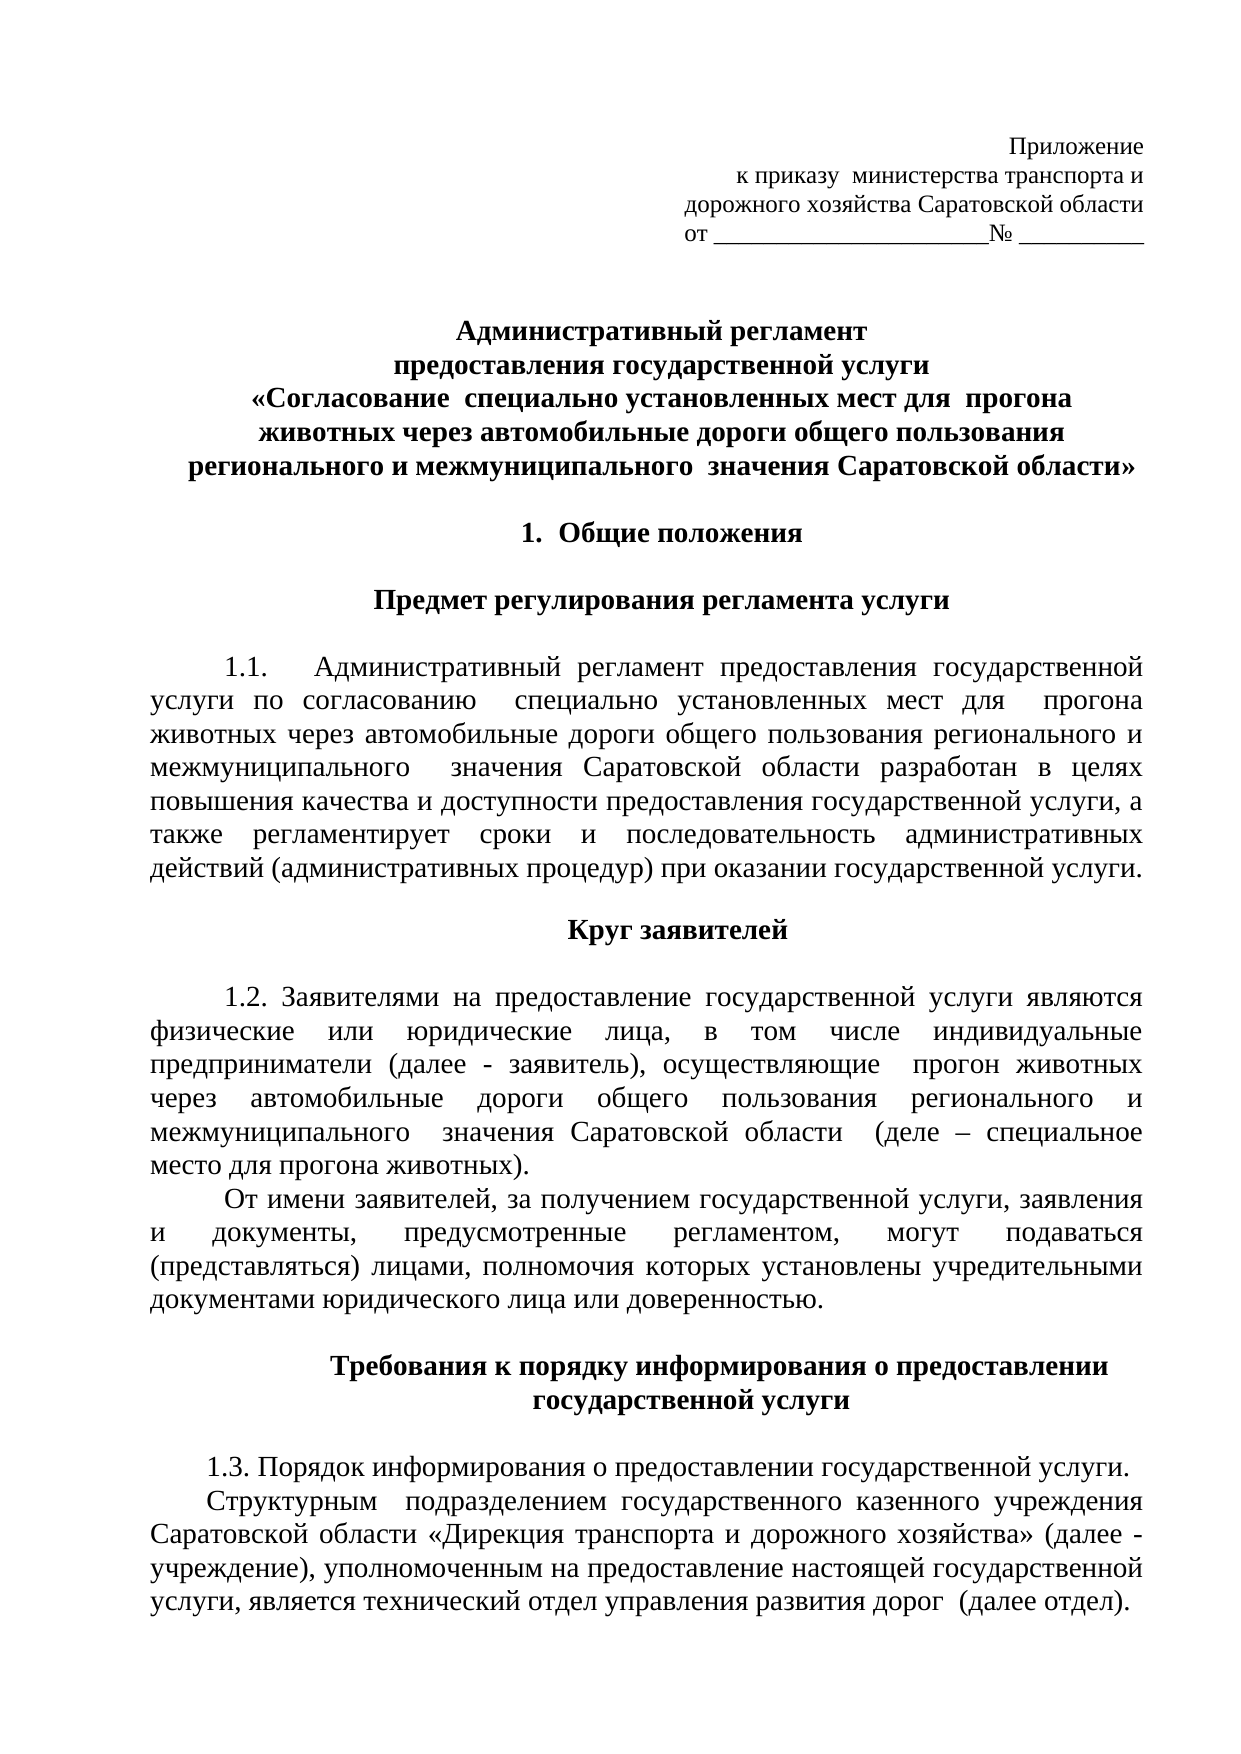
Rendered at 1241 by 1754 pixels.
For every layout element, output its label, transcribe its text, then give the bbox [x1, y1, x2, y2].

text 1.3. Порядок информирования о предоставлении государственной услуги. [150, 1449, 1144, 1483]
text Приложение [179, 131, 1144, 160]
text Административный регламент [179, 313, 1144, 347]
text Круг заявителей [224, 912, 1144, 946]
text Структурным подразделением государственного казенного учреждения Саратовской области «Дирекция транспорта и дорожного хозяйства» (далее - учреждение), уполномоченным на предоставление настоящей государственной услуги, является технический отдел управления развития дорог (далее отдел). [150, 1483, 1144, 1617]
list Общие положения [179, 515, 1144, 548]
text предоставления государственной услуги [179, 347, 1144, 381]
text «Согласование специально установленных мест для прогона животных через автомобильные дороги общего пользования регионального и межмуниципального значения Саратовской области» [179, 381, 1144, 481]
text Требования к порядку информирования о предоставлении государственной услуги [239, 1348, 1144, 1416]
text От имени заявителей, за получением государственной услуги, заявления и документы, предусмотренные регламентом, могут подаваться (представляться) лицами, полномочия которых установлены учредительными документами юридического лица или доверенностью. [150, 1181, 1144, 1315]
text 1.2. Заявителями на предоставление государственной услуги являются физические или юридические лица, в том числе индивидуальные предприниматели (далее - заявитель), осуществляющие прогон животных через автомобильные дороги общего пользования регионального и межмуниципального значения Саратовской области (деле – специальное место для прогона животных). [150, 979, 1144, 1181]
text Предмет регулирования регламента услуги [179, 582, 1144, 615]
text от ______________________№ __________ [179, 218, 1144, 246]
text 1.1. Административный регламент предоставления государственной услуги по согласованию специально установленных мест для прогона животных через автомобильные дороги общего пользования регионального и межмуниципального значения Саратовской области разработан в целях повышения качества и доступности предоставления государственной услуги, а также регламентирует сроки и последовательность административных действий (административных процедур) при оказании государственной услуги. [150, 649, 1144, 884]
text дорожного хозяйства Саратовской области [179, 189, 1144, 218]
text к приказу министерства транспорта и [179, 160, 1144, 189]
